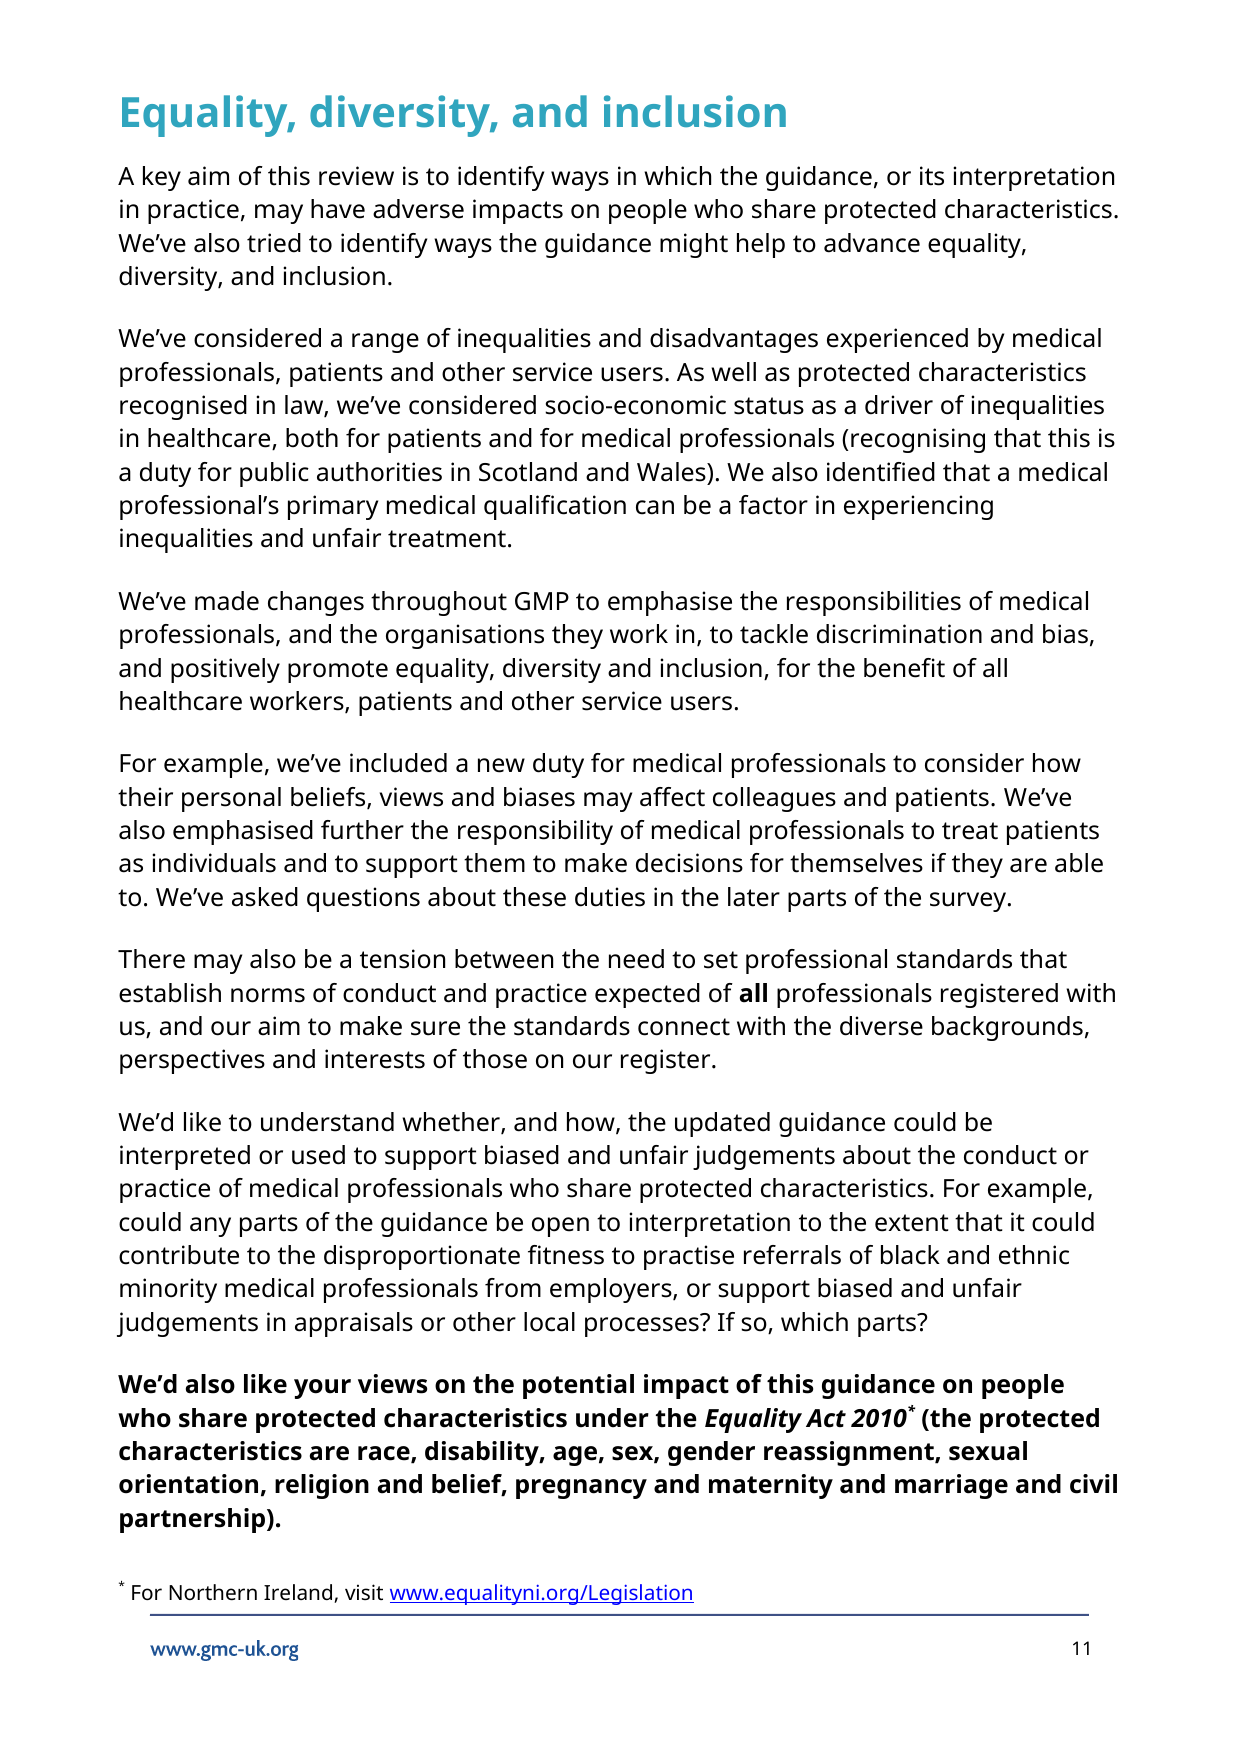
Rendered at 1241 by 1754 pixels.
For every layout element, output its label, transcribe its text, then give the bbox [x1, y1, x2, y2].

subtitle Equality, diversity, and inclusion [118, 86, 1122, 138]
text We’d also like your views on the potential impact of this guidance on people who share protected characteristics under the Equality Act 2010 (the protected characteristics are race, disability, age, sex, gender reassignment, sexual orientation, religion and belief, pregnancy and maternity and marriage and civil partnership). [118, 1367, 1122, 1534]
text There may also be a tension between the need to set professional standards that establish norms of conduct and practice expected of all professionals registered with us, and our aim to make sure the standards connect with the diverse backgrounds, perspectives and interests of those on our register. [118, 942, 1122, 1075]
text We’d like to understand whether, and how, the updated guidance could be interpreted or used to support biased and unfair judgements about the conduct or practice of medical professionals who share protected characteristics. For example, could any parts of the guidance be open to interpretation to the extent that it could contribute to the disproportionate fitness to practise referrals of black and ethnic minority medical professionals from employers, or support biased and unfair judgements in appraisals or other local processes? If so, which parts? [118, 1104, 1122, 1338]
picture [150, 1640, 299, 1661]
text We’ve made changes throughout GMP to emphasise the responsibilities of medical professionals, and the organisations they work in, to tackle discrimination and bias, and positively promote equality, diversity and inclusion, for the benefit of all healthcare workers, patients and other service users. [118, 584, 1122, 717]
text A key aim of this review is to identify ways in which the guidance, or its interpretation in practice, may have adverse impacts on people who share protected characteristics. We’ve also tried to identify ways the guidance might help to advance equality, diversity, and inclusion. [118, 159, 1122, 292]
text For example, we’ve included a new duty for medical professionals to consider how their personal beliefs, views and biases may affect colleagues and patients. We’ve also emphasised further the responsibility of medical professionals to treat patients as individuals and to support them to make decisions for themselves if they are able to. We’ve asked questions about these duties in the later parts of the survey. [118, 746, 1122, 913]
text We’ve considered a range of inequalities and disadvantages experienced by medical professionals, patients and other service users. As well as protected characteristics recognised in law, we’ve considered socio-economic status as a driver of inequalities in healthcare, both for patients and for medical professionals (recognising that this is a duty for public authorities in Scotland and Wales). We also identified that a medical professional’s primary medical qualification can be a factor in experiencing inequalities and unfair treatment. [118, 321, 1122, 554]
